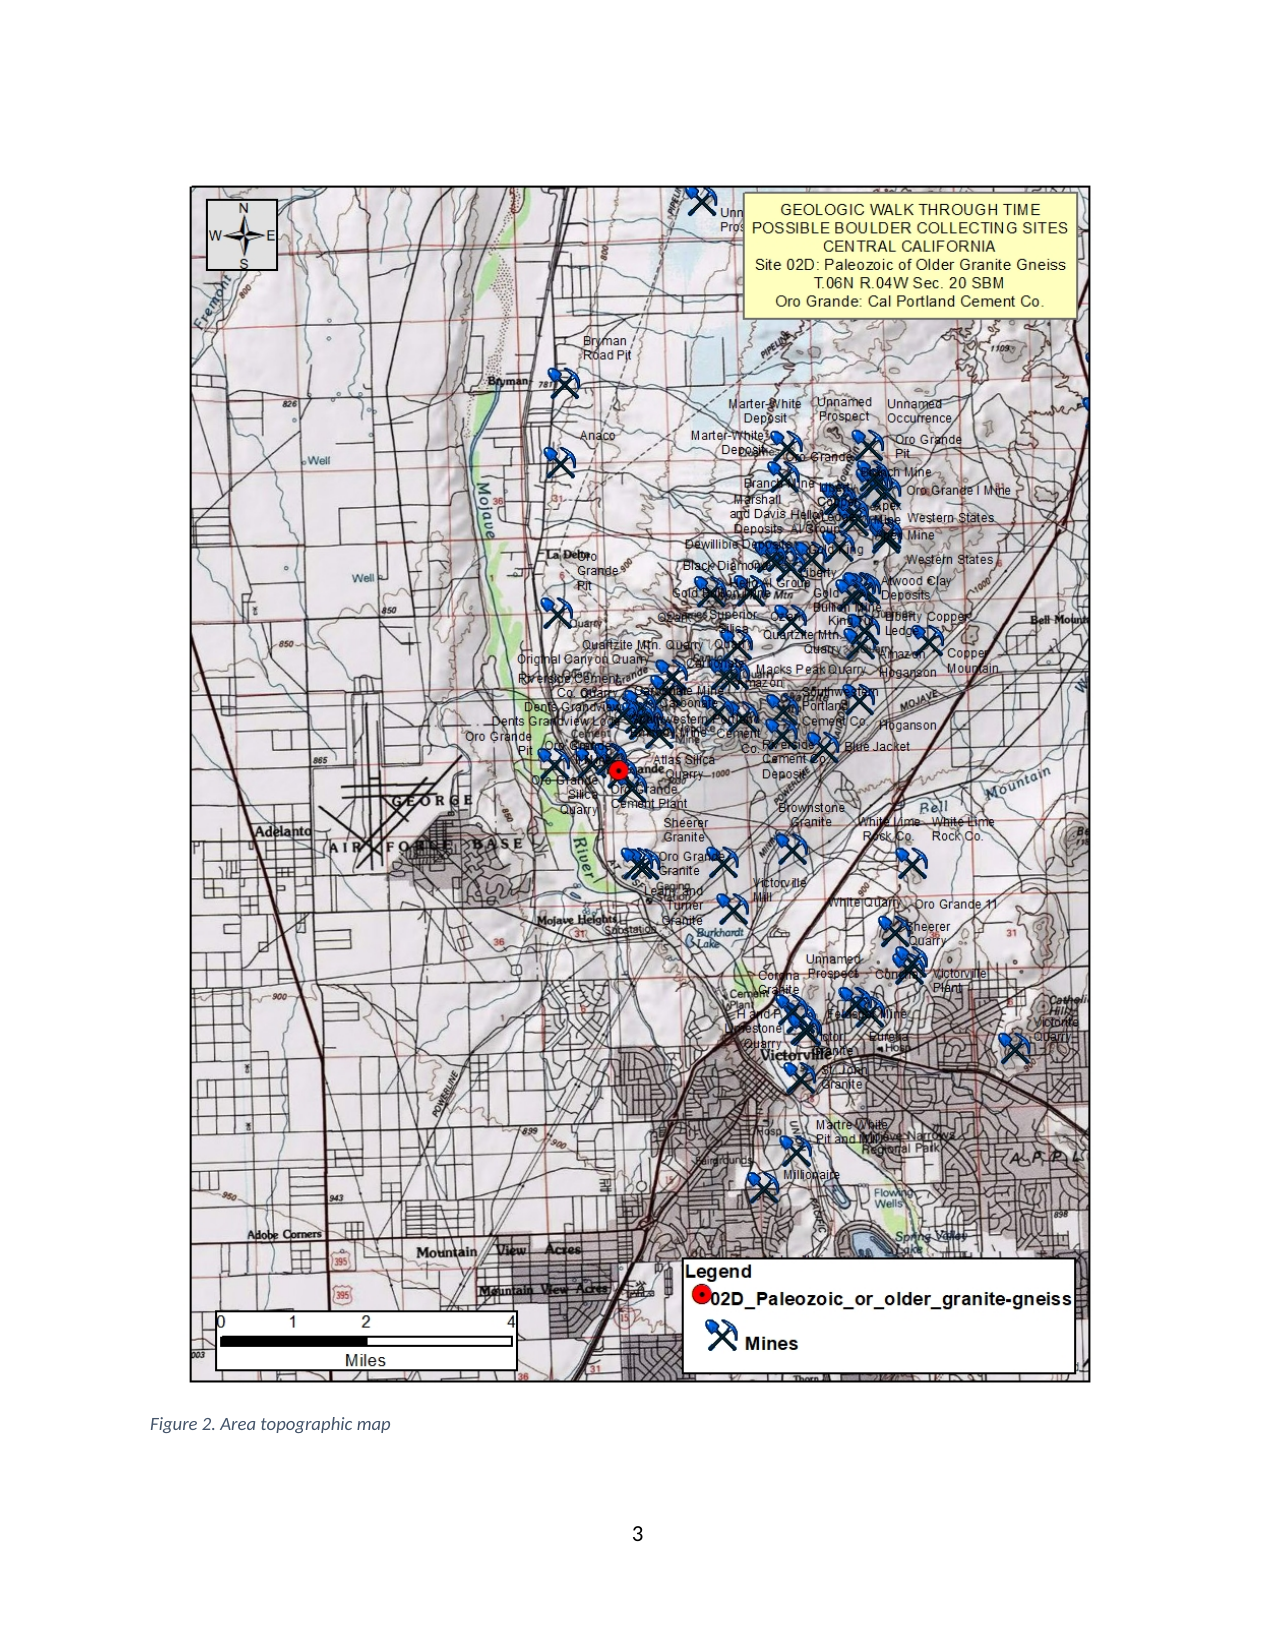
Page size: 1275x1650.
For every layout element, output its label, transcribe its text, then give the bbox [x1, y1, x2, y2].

text Figure 2. Area topographic map [150, 1413, 1125, 1435]
picture [150, 150, 1125, 1413]
